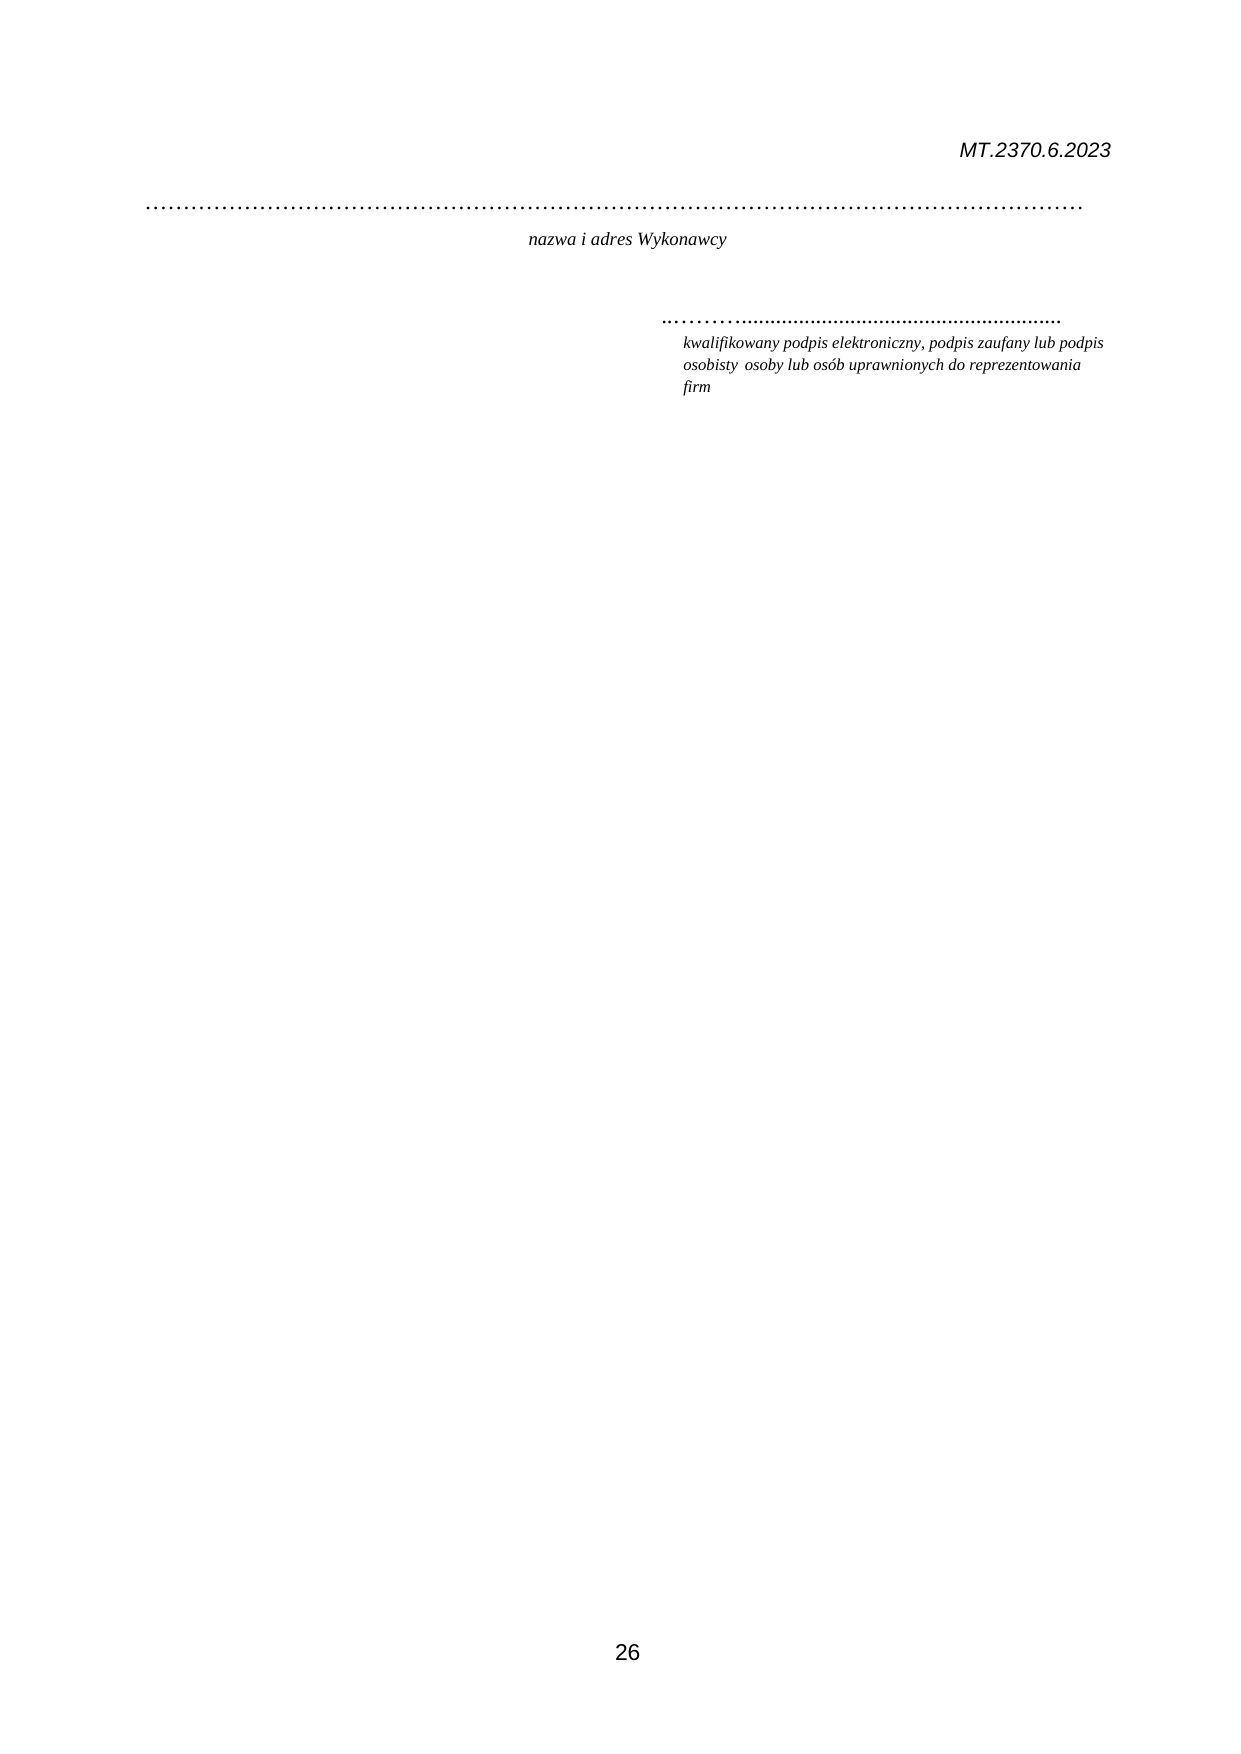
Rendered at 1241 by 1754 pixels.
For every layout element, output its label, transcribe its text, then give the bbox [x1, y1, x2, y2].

text kwalifikowany podpis elektroniczny, podpis zaufany lub podpis osobisty osoby lub osób uprawnionych do reprezentowania firm [683, 332, 1111, 396]
text nazwa i adres Wykonawcy [144, 228, 1111, 249]
text …………………………………………………………………………………………………………… [144, 188, 1111, 215]
text ..………........................................................ [661, 302, 1111, 328]
